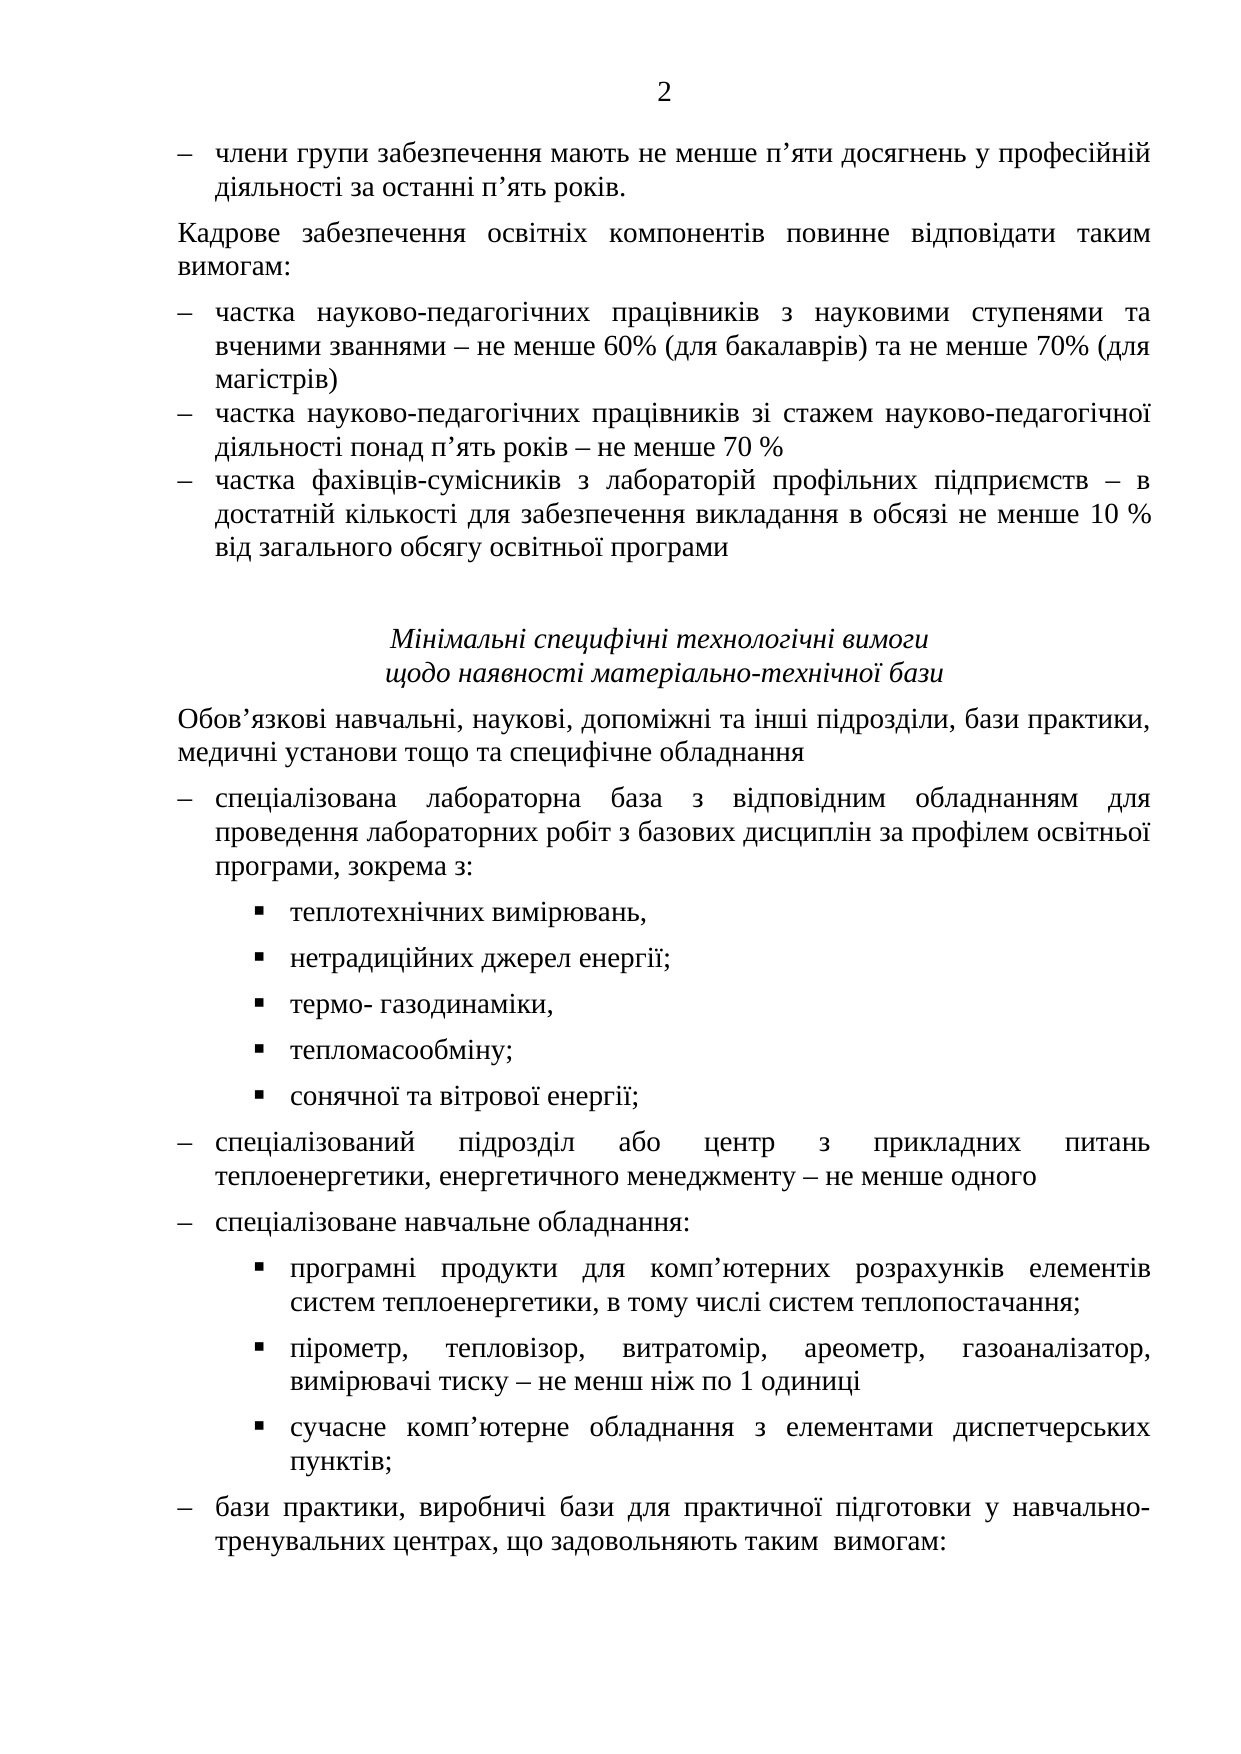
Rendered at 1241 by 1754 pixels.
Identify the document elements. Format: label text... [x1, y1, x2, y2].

list спеціалізований підрозділ або центр з прикладних питань теплоенергетики, енергетичного менеджменту – не менше одного [177, 1124, 1152, 1192]
list частка науково-педагогічних працівників з науковими ступенями та вченими званнями – не менше 60% (для бакалаврів) та не менше 70% (для магістрів) [177, 294, 1152, 395]
list програмні продукти для комп’ютерних розрахунків елементів систем теплоенергетики, в тому числі систем теплопостачання; [252, 1250, 1152, 1317]
list термо- газодинаміки, [252, 986, 1152, 1020]
list нетрадиційних джерел енергії; [252, 940, 1152, 973]
list тепломасообміну; [252, 1032, 1152, 1066]
list бази практики, виробничі бази для практичної підготовки у навчально-тренувальних центрах, що задовольняють таким вимогам: [177, 1489, 1152, 1556]
list частка фахівців-сумісників з лабораторій профільних підприємств – в достатній кількості для забезпечення викладання в обсязі не менше 10 % від загального обсягу освітньої програми [177, 462, 1152, 563]
list сонячної та вітрової енергії; [252, 1078, 1152, 1112]
list пірометр, тепловізор, витратомір, ареометр, газоаналізатор, вимірювачі тиску – не менш ніж по 1 одиниці [252, 1330, 1152, 1397]
text Кадрове забезпечення освітніх компонентів повинне відповідати таким вимогам: [177, 215, 1152, 282]
text Мінімальні специфічні технологічні вимоги щодо наявності матеріально-технічної бази [177, 621, 1152, 688]
list члени групи забезпечення мають не менше п’яти досягнень у професійній діяльності за останні п’ять років. [177, 135, 1152, 202]
list сучасне комп’ютерне обладнання з елементами диспетчерських пунктів; [252, 1409, 1152, 1477]
text Обов’язкові навчальні, наукові, допоміжні та інші підрозділи, бази практики, медичні установи тощо та специфічне обладнання [177, 701, 1152, 768]
list частка науково-педагогічних працівників зі стажем науково-педагогічної діяльності понад п’ять років – не менше 70 % [177, 395, 1152, 462]
list спеціалізована лабораторна база з відповідним обладнанням для проведення лабораторних робіт з базових дисциплін за профілем освітньої програми, зокрема з: [177, 781, 1152, 881]
list теплотехнічних вимірювань, [252, 894, 1152, 927]
list спеціалізоване навчальне обладнання: [177, 1204, 1152, 1238]
